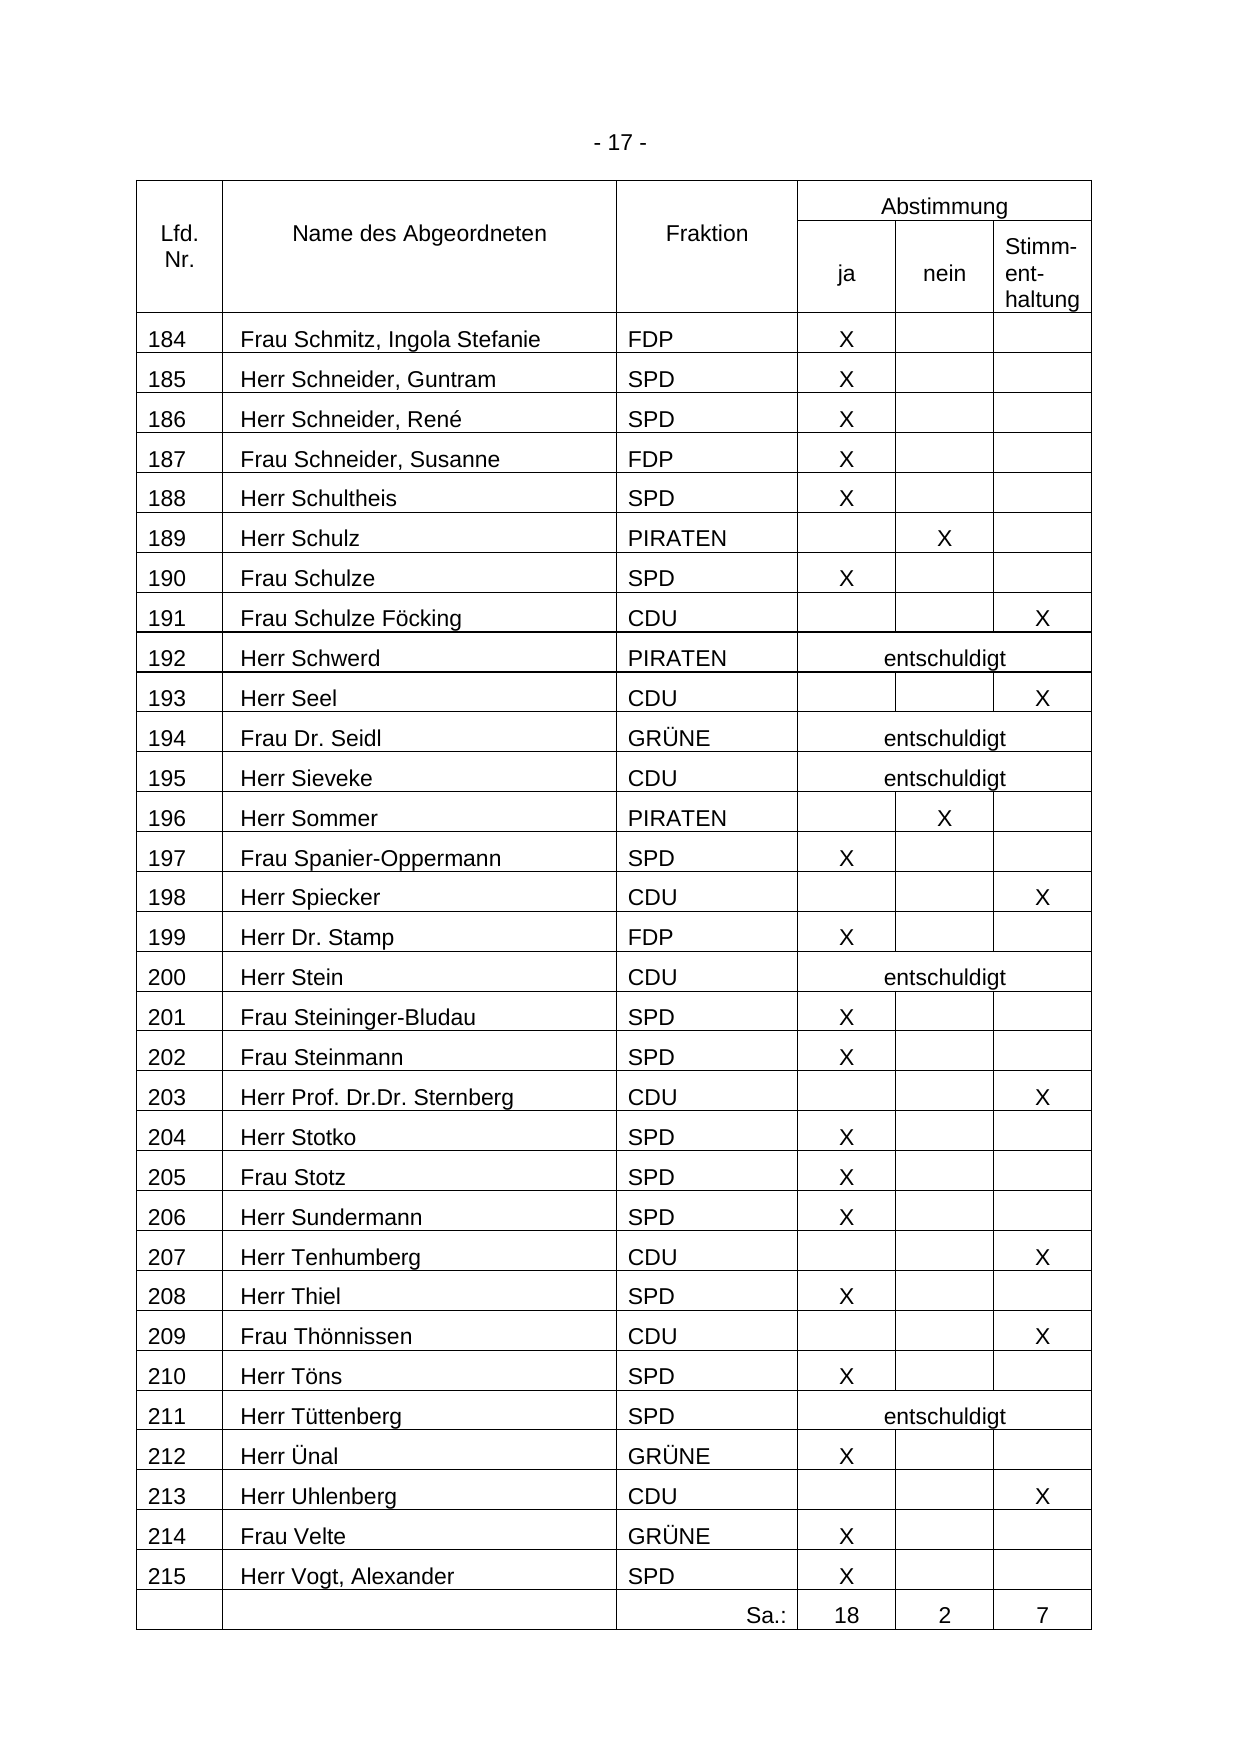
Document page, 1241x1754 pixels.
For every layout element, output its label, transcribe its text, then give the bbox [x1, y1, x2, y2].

table_cell entschuldigt [798, 1391, 1091, 1429]
table_cell [994, 992, 1091, 1030]
table_cell X [798, 1351, 895, 1389]
table_cell Herr Sieveke [223, 752, 616, 791]
table_cell entschuldigt [798, 952, 1091, 991]
table_cell X [994, 1311, 1091, 1349]
table_cell Frau Thönnissen [223, 1311, 616, 1349]
table_cell Herr Thiel [223, 1271, 616, 1310]
table_cell 188 [137, 473, 222, 512]
table_cell SPD [617, 553, 797, 592]
table_cell [896, 1191, 993, 1230]
table_cell X [798, 1550, 895, 1589]
table_cell X [798, 1031, 895, 1070]
table_header Name des Abgeordneten [223, 181, 616, 312]
table_cell [896, 553, 993, 592]
table_cell SPD [617, 1111, 797, 1150]
table_cell [798, 1470, 895, 1509]
table_cell SPD [617, 1031, 797, 1070]
table_cell [896, 1071, 993, 1110]
table_cell [896, 1311, 993, 1349]
table_cell Sa.: [617, 1590, 797, 1629]
table_cell [994, 1271, 1091, 1310]
table_cell X [994, 1071, 1091, 1110]
table_cell [896, 1550, 993, 1589]
table_cell X [798, 1430, 895, 1469]
table_cell GRÜNE [617, 1510, 797, 1549]
table_cell 204 [137, 1111, 222, 1150]
table_cell 192 [137, 633, 222, 671]
table_cell 186 [137, 393, 222, 432]
table_header Fraktion [617, 181, 797, 312]
table_cell Herr Seel [223, 673, 616, 711]
table_cell X [798, 473, 895, 512]
table_cell 214 [137, 1510, 222, 1549]
table_cell [896, 313, 993, 352]
table_cell Frau Schneider, Susanne [223, 433, 616, 472]
table_cell [994, 1351, 1091, 1389]
table_cell CDU [617, 593, 797, 631]
table_cell [896, 433, 993, 472]
table_cell SPD [617, 1151, 797, 1190]
table_cell SPD [617, 992, 797, 1030]
table_cell [896, 673, 993, 711]
table_cell 207 [137, 1231, 222, 1270]
table_cell 187 [137, 433, 222, 472]
table_cell 202 [137, 1031, 222, 1070]
table_cell CDU [617, 952, 797, 991]
table_cell 206 [137, 1191, 222, 1230]
table_cell entschuldigt [798, 633, 1091, 671]
table_cell CDU [617, 1311, 797, 1349]
table_cell X [896, 792, 993, 831]
table_cell ja [798, 221, 895, 312]
table_cell 212 [137, 1430, 222, 1469]
table_cell [896, 1271, 993, 1310]
table_cell X [798, 393, 895, 432]
table_cell 196 [137, 792, 222, 831]
table_cell [994, 1430, 1091, 1469]
table_cell [994, 1031, 1091, 1070]
table_cell Frau Steininger-Bludau [223, 992, 616, 1030]
table_cell 189 [137, 513, 222, 552]
table_cell [896, 393, 993, 432]
table_cell 194 [137, 712, 222, 751]
table_cell 200 [137, 952, 222, 991]
table_cell 203 [137, 1071, 222, 1110]
table_cell [994, 1191, 1091, 1230]
table_cell SPD [617, 1351, 797, 1389]
table_cell [798, 1231, 895, 1270]
table_cell X [798, 313, 895, 352]
table_cell 191 [137, 593, 222, 631]
table_cell [994, 792, 1091, 831]
table_cell [896, 992, 993, 1030]
table_cell 185 [137, 353, 222, 392]
table_cell 209 [137, 1311, 222, 1349]
table_cell [223, 1590, 616, 1629]
table_cell [798, 593, 895, 631]
table_cell entschuldigt [798, 752, 1091, 791]
table_cell CDU [617, 1071, 797, 1110]
table_cell Herr Stein [223, 952, 616, 991]
table_cell 197 [137, 832, 222, 871]
table_cell X [994, 872, 1091, 911]
table_cell X [798, 1111, 895, 1150]
table_header Lfd. Nr. [137, 181, 222, 312]
table_cell 7 [994, 1590, 1091, 1629]
table_cell Herr Schneider, Guntram [223, 353, 616, 392]
table_cell Herr Stotko [223, 1111, 616, 1150]
table_cell [994, 513, 1091, 552]
table_cell GRÜNE [617, 712, 797, 751]
table_cell SPD [617, 1271, 797, 1310]
table_cell 205 [137, 1151, 222, 1190]
table_cell [994, 313, 1091, 352]
table_cell [994, 433, 1091, 472]
table_cell [896, 1231, 993, 1270]
table_cell X [896, 513, 993, 552]
table_cell [798, 1311, 895, 1349]
table_cell Herr Ünal [223, 1430, 616, 1469]
table_cell Herr Sommer [223, 792, 616, 831]
table_cell [137, 1590, 222, 1629]
table_cell 199 [137, 912, 222, 951]
table_cell [896, 1351, 993, 1389]
table_cell Frau Spanier-Oppermann [223, 832, 616, 871]
table_cell 2 [896, 1590, 993, 1629]
table_cell Herr Schultheis [223, 473, 616, 512]
table_cell Herr Sundermann [223, 1191, 616, 1230]
table_cell SPD [617, 473, 797, 512]
table_cell GRÜNE [617, 1430, 797, 1469]
table_cell Frau Schulze Föcking [223, 593, 616, 631]
table_cell X [994, 593, 1091, 631]
table_cell 215 [137, 1550, 222, 1589]
table_cell X [798, 353, 895, 392]
table_cell 211 [137, 1391, 222, 1429]
table_cell CDU [617, 872, 797, 911]
table_cell SPD [617, 1550, 797, 1589]
table_cell [896, 832, 993, 871]
table_cell [896, 912, 993, 951]
table_cell 208 [137, 1271, 222, 1310]
table_cell X [798, 1151, 895, 1190]
table_cell nein [896, 221, 993, 312]
table_cell SPD [617, 1191, 797, 1230]
table_cell [798, 1071, 895, 1110]
table_cell entschuldigt [798, 712, 1091, 751]
table_cell Herr Prof. Dr.Dr. Sternberg [223, 1071, 616, 1110]
table_cell 210 [137, 1351, 222, 1389]
table_cell FDP [617, 313, 797, 352]
table_cell [896, 353, 993, 392]
table_cell Frau Velte [223, 1510, 616, 1549]
table_cell [896, 1510, 993, 1549]
table_cell [994, 353, 1091, 392]
table_cell [798, 513, 895, 552]
table_cell X [798, 1510, 895, 1549]
table_cell Stimm- ent- haltung [994, 221, 1091, 312]
table_cell [994, 912, 1091, 951]
table_cell [994, 832, 1091, 871]
table_cell PIRATEN [617, 513, 797, 552]
table_cell Frau Schmitz, Ingola Stefanie [223, 313, 616, 352]
table_cell X [994, 1470, 1091, 1509]
table_cell [896, 1031, 993, 1070]
table_cell CDU [617, 752, 797, 791]
table_cell X [994, 1231, 1091, 1270]
table_cell Herr Schulz [223, 513, 616, 552]
table_cell [896, 473, 993, 512]
table_cell X [798, 553, 895, 592]
table_cell 193 [137, 673, 222, 711]
table_cell [994, 1510, 1091, 1549]
table_cell [896, 872, 993, 911]
table_cell PIRATEN [617, 792, 797, 831]
table_cell X [994, 673, 1091, 711]
table_cell Herr Schwerd [223, 633, 616, 671]
table_cell 201 [137, 992, 222, 1030]
table_cell Frau Dr. Seidl [223, 712, 616, 751]
table_cell Herr Töns [223, 1351, 616, 1389]
table_cell [994, 1550, 1091, 1589]
table_cell [798, 792, 895, 831]
table_cell Herr Dr. Stamp [223, 912, 616, 951]
table_cell FDP [617, 912, 797, 951]
table_cell 195 [137, 752, 222, 791]
table_cell PIRATEN [617, 633, 797, 671]
table_cell CDU [617, 1470, 797, 1509]
table_cell X [798, 912, 895, 951]
table_cell CDU [617, 1231, 797, 1270]
table_cell Herr Uhlenberg [223, 1470, 616, 1509]
table_cell [896, 1151, 993, 1190]
table_cell Herr Spiecker [223, 872, 616, 911]
table_cell [896, 593, 993, 631]
table_cell X [798, 1271, 895, 1310]
table_cell [994, 553, 1091, 592]
table_cell Frau Steinmann [223, 1031, 616, 1070]
table_cell [994, 1111, 1091, 1150]
table_cell X [798, 992, 895, 1030]
table_cell 213 [137, 1470, 222, 1509]
table_cell 184 [137, 313, 222, 352]
table_cell 190 [137, 553, 222, 592]
table_cell [798, 872, 895, 911]
table_cell SPD [617, 393, 797, 432]
table_header Abstimmung [798, 181, 1091, 220]
table_cell X [798, 1191, 895, 1230]
table_cell [994, 393, 1091, 432]
table_cell X [798, 433, 895, 472]
table_cell SPD [617, 832, 797, 871]
table_cell Herr Tenhumberg [223, 1231, 616, 1270]
table_cell [896, 1430, 993, 1469]
table_cell [896, 1111, 993, 1150]
table_cell CDU [617, 673, 797, 711]
table_cell [896, 1470, 993, 1509]
table_cell X [798, 832, 895, 871]
table_cell FDP [617, 433, 797, 472]
table_cell Herr Tüttenberg [223, 1391, 616, 1429]
table_cell SPD [617, 353, 797, 392]
table_cell [798, 673, 895, 711]
table_cell Herr Schneider, René [223, 393, 616, 432]
table_cell 18 [798, 1590, 895, 1629]
table_cell 198 [137, 872, 222, 911]
table_cell Frau Schulze [223, 553, 616, 592]
table_cell [994, 1151, 1091, 1190]
table_cell [994, 473, 1091, 512]
table_cell Herr Vogt, Alexander [223, 1550, 616, 1589]
table_cell Frau Stotz [223, 1151, 616, 1190]
table_cell SPD [617, 1391, 797, 1429]
